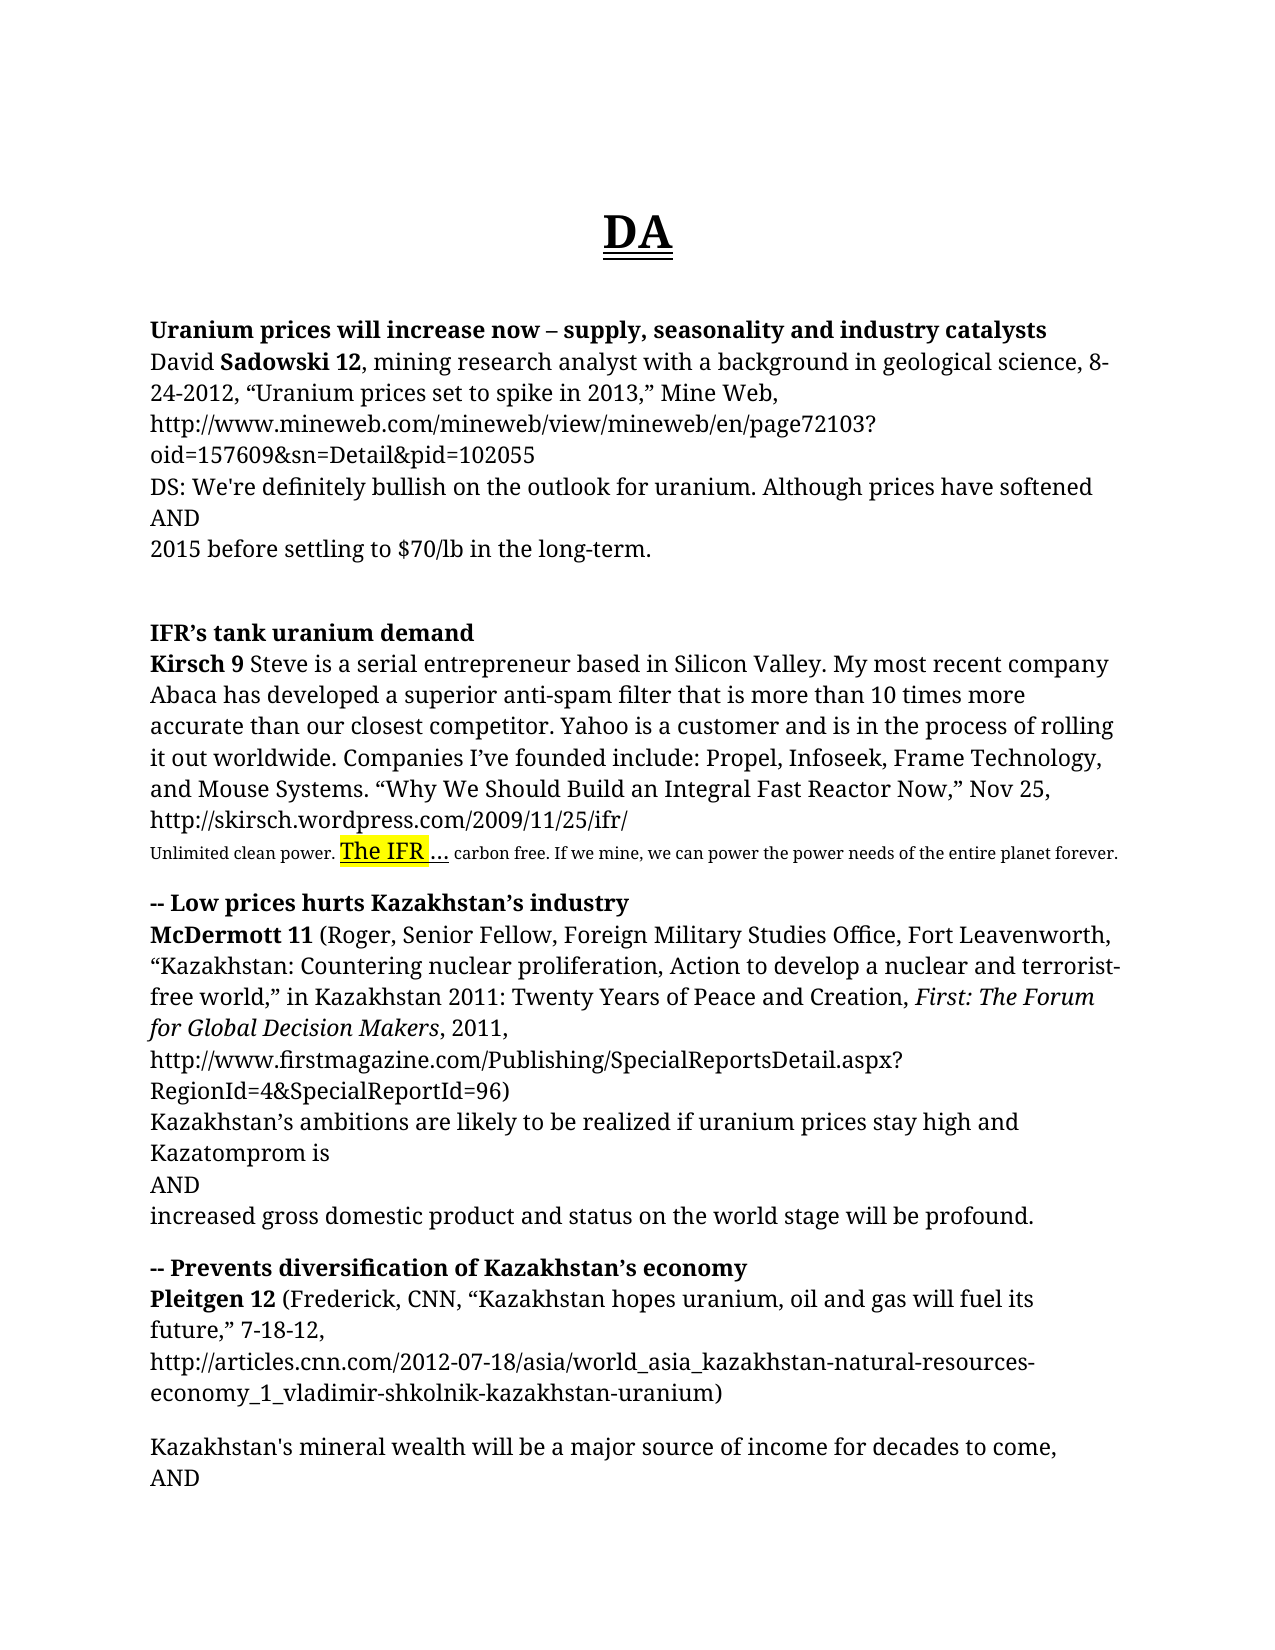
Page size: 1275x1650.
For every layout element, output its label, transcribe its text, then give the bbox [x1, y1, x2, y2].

text http://articles.cnn.com/2012-07-18/asia/world_asia_kazakhstan-natural-resources-economy_1_vladimir-shkolnik-kazakhstan-uranium) [150, 1346, 1125, 1408]
subtitle -- Prevents diversification of Kazakhstan’s economy [150, 1252, 1125, 1283]
text DS: We're definitely bullish on the outlook for uranium. Although prices have softened [150, 471, 1125, 502]
text Kazakhstan’s ambitions are likely to be realized if uranium prices stay high and Kazatomprom is [150, 1106, 1125, 1169]
text Pleitgen 12 (Frederick, CNN, “Kazakhstan hopes uranium, oil and gas will fuel its future,” 7-18-12, [150, 1283, 1125, 1346]
text 2015 before settling to $70/lb in the long-term. [150, 533, 1125, 564]
text McDermott 11 (Roger, Senior Fellow, Foreign Military Studies Office, Fort Leavenworth, “Kazakhstan: Countering nuclear proliferation, Action to develop a nuclear and terrorist-free world,” in Kazakhstan 2011: Twenty Years of Peace and Creation, First: The Forum for Global Decision Makers, 2011, http://www.firstmagazine.com/Publishing/SpecialReportsDetail.aspx?RegionId=4&SpecialReportId=96) [150, 919, 1125, 1106]
subtitle Uranium prices will increase now – supply, seasonality and industry catalysts [150, 314, 1125, 346]
text AND [150, 1462, 1125, 1493]
text Unlimited clean power. The IFR … carbon free. If we mine, we can power the power needs of the entire planet forever. [429, 835, 1125, 867]
subtitle DA [150, 200, 1125, 262]
subtitle -- Low prices hurts Kazakhstan’s industry [150, 887, 1125, 919]
text AND [150, 1169, 1125, 1200]
text Kazakhstan's mineral wealth will be a major source of income for decades to come, [150, 1431, 1125, 1462]
subtitle IFR’s tank uranium demand [150, 617, 1125, 648]
text increased gross domestic product and status on the world stage will be profound. [150, 1200, 1125, 1231]
text Kirsch 9 Steve is a serial entrepreneur based in Silicon Valley. My most recent company Abaca has developed a superior anti-spam filter that is more than 10 times more accurate than our closest competitor. Yahoo is a customer and is in the process of rolling it out worldwide. Companies I’ve founded include: Propel, Infoseek, Frame Technology, and Mouse Systems. “Why We Should Build an Integral Fast Reactor Now,” Nov 25, http://skirsch.wordpress.com/2009/11/25/ifr/ [150, 648, 1125, 835]
text David Sadowski 12, mining research analyst with a background in geological science, 8-24-2012, “Uranium prices set to spike in 2013,” Mine Web, http://www.mineweb.com/mineweb/view/mineweb/en/page72103?oid=157609&sn=Detail&pid=102055 [150, 346, 1125, 471]
text AND [150, 502, 1125, 533]
